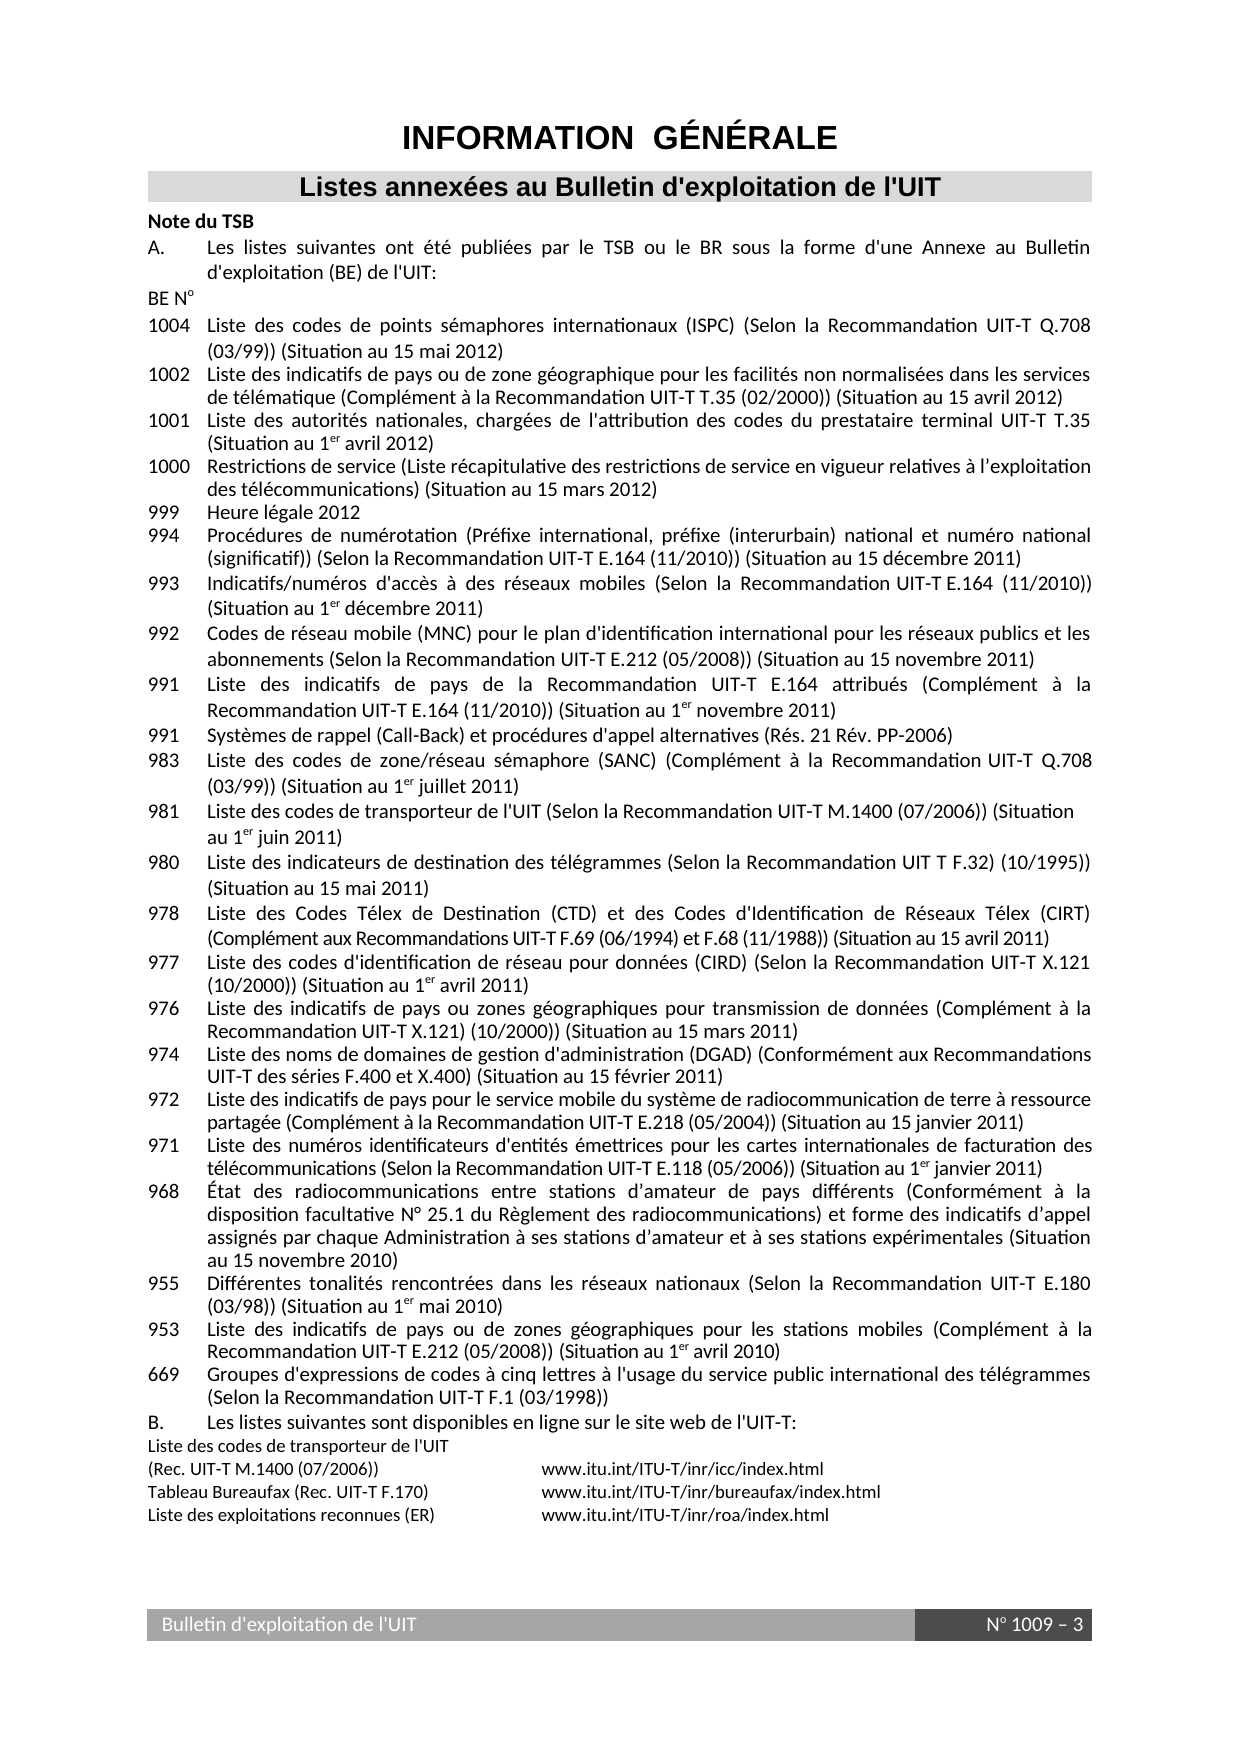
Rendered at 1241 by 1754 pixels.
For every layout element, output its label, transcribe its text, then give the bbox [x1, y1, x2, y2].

text 953 Liste des indicatifs de pays ou de zones géographiques pour les stations mobiles (Complément à la Recommandation UIT-T E.212 (05/2008)) (Situation au 1er avril 2010) [148, 1318, 1092, 1363]
text B. Les listes suivantes sont disponibles en ligne sur le site web de l'UIT-T: [148, 1409, 1092, 1435]
text Liste des codes de transporteur de l'UIT (Rec. UIT-T M.1400 (07/2006)) www.itu.int/ITU-T/inr/icc/index.html [148, 1435, 1092, 1481]
text A. Les listes suivantes ont été publiées par le TSB ou le BR sous la forme d'une Annexe au Bulletin d'exploitation (BE) de l'UIT: [148, 234, 1092, 285]
text 994 Procédures de numérotation (Préfixe international, préfixe (interurbain) national et numéro national (significatif)) (Selon la Recommandation UIT-T E.164 (11/2010)) (Situation au 15 décembre 2011) [148, 524, 1092, 570]
text 983 Liste des codes de zone/réseau sémaphore (SANC) (Complément à la Recommandation UIT-T Q.708 (03/99)) (Situation au 1er juillet 2011) [148, 748, 1092, 798]
subtitle INFORMATION GÉNÉRALE [148, 118, 1092, 157]
text 955 Différentes tonalités rencontrées dans les réseaux nationaux (Selon la Recommandation UIT-T E.180 (03/98)) (Situation au 1er mai 2010) [148, 1272, 1092, 1318]
text 1000 Restrictions de service (Liste récapitulative des restrictions de service en vigueur relatives à l’exploitation des télécommunications) (Situation au 15 mars 2012) [148, 455, 1092, 501]
text 991 Systèmes de rappel (Call-Back) et procédures d'appel alternatives (Rés. 21 Rév. PP-2006) [148, 722, 1092, 748]
text 980 Liste des indicateurs de destination des télégrammes (Selon la Recommandation UIT T F.32) (10/1995)) (Situation au 15 mai 2011) [148, 849, 1092, 900]
text 971 Liste des numéros identificateurs d'entités émettrices pour les cartes internationales de facturation des télécommunications (Selon la Recommandation UIT-T E.118 (05/2006)) (Situation au 1er janvier 2011) [148, 1134, 1092, 1180]
subtitle Listes annexées au Bulletin d'exploitation de l'UIT [148, 171, 1092, 202]
text 976 Liste des indicatifs de pays ou zones géographiques pour transmission de données (Complément à la Recommandation UIT-T X.121) (10/2000)) (Situation au 15 mars 2011) [148, 997, 1092, 1043]
text 981 Liste des codes de transporteur de l'UIT (Selon la Recommandation UIT-T M.1400 (07/2006)) (Situation au 1er juin 2011) [148, 798, 1092, 849]
text 1002 Liste des indicatifs de pays ou de zone géographique pour les facilités non normalisées dans les services de télématique (Complément à la Recommandation UIT-T T.35 (02/2000)) (Situation au 15 avril 2012) [148, 363, 1092, 409]
text 992 Codes de réseau mobile (MNC) pour le plan d'identification international pour les réseaux publics et les abonnements (Selon la Recommandation UIT-T E.212 (05/2008)) (Situation au 15 novembre 2011) [148, 621, 1092, 671]
text 974 Liste des noms de domaines de gestion d'administration (DGAD) (Conformément aux Recommandations UIT-T des séries F.400 et X.400) (Situation au 15 février 2011) [148, 1043, 1092, 1088]
text 993 Indicatifs/numéros d'accès à des réseaux mobiles (Selon la Recommandation UIT-T E.164 (11/2010)) (Situation au 1er décembre 2011) [148, 570, 1092, 621]
title Note du TSB [148, 208, 1092, 234]
text Tableau Bureaufax (Rec. UIT-T F.170) www.itu.int/ITU-T/inr/bureaufax/index.html Liste des exploitations reconnues (ER) www.itu.int/ITU-T/inr/roa/index.html [148, 1481, 1092, 1526]
text 1001 Liste des autorités nationales, chargées de l'attribution des codes du prestataire terminal UIT-T T.35 (Situation au 1er avril 2012) [148, 409, 1092, 455]
text 972 Liste des indicatifs de pays pour le service mobile du système de radiocommunication de terre à ressource partagée (Complément à la Recommandation UIT-T E.218 (05/2004)) (Situation au 15 janvier 2011) [148, 1088, 1092, 1134]
text 977 Liste des codes d'identification de réseau pour données (CIRD) (Selon la Recommandation UIT-T X.121 (10/2000)) (Situation au 1er avril 2011) [148, 951, 1092, 997]
text 991 Liste des indicatifs de pays de la Recommandation UIT-T E.164 attribués (Complément à la Recommandation UIT-T E.164 (11/2010)) (Situation au 1er novembre 2011) [148, 671, 1092, 722]
text BE No [148, 285, 1092, 310]
text 1004 Liste des codes de points sémaphores internationaux (ISPC) (Selon la Recommandation UIT-T Q.708 (03/99)) (Situation au 15 mai 2012) [148, 313, 1092, 363]
text 978 Liste des Codes Télex de Destination (CTD) et des Codes d'Identification de Réseaux Télex (CIRT) (Complément aux Recommandations UIT-T F.69 (06/1994) et F.68 (11/1988)) (Situation au 15 avril 2011) [148, 900, 1092, 951]
text 968 État des radiocommunications entre stations d’amateur de pays différents (Conformément à la disposition facultative N° 25.1 du Règlement des radiocommunications) et forme des indicatifs d’appel assignés par chaque Administration à ses stations d’amateur et à ses stations expérimentales (Situation au 15 novembre 2010) [148, 1180, 1092, 1272]
text 669 Groupes d'expressions de codes à cinq lettres à l'usage du service public international des télégrammes (Selon la Recommandation UIT-T F.1 (03/1998)) [148, 1363, 1092, 1409]
text 999 Heure légale 2012 [148, 501, 1092, 524]
